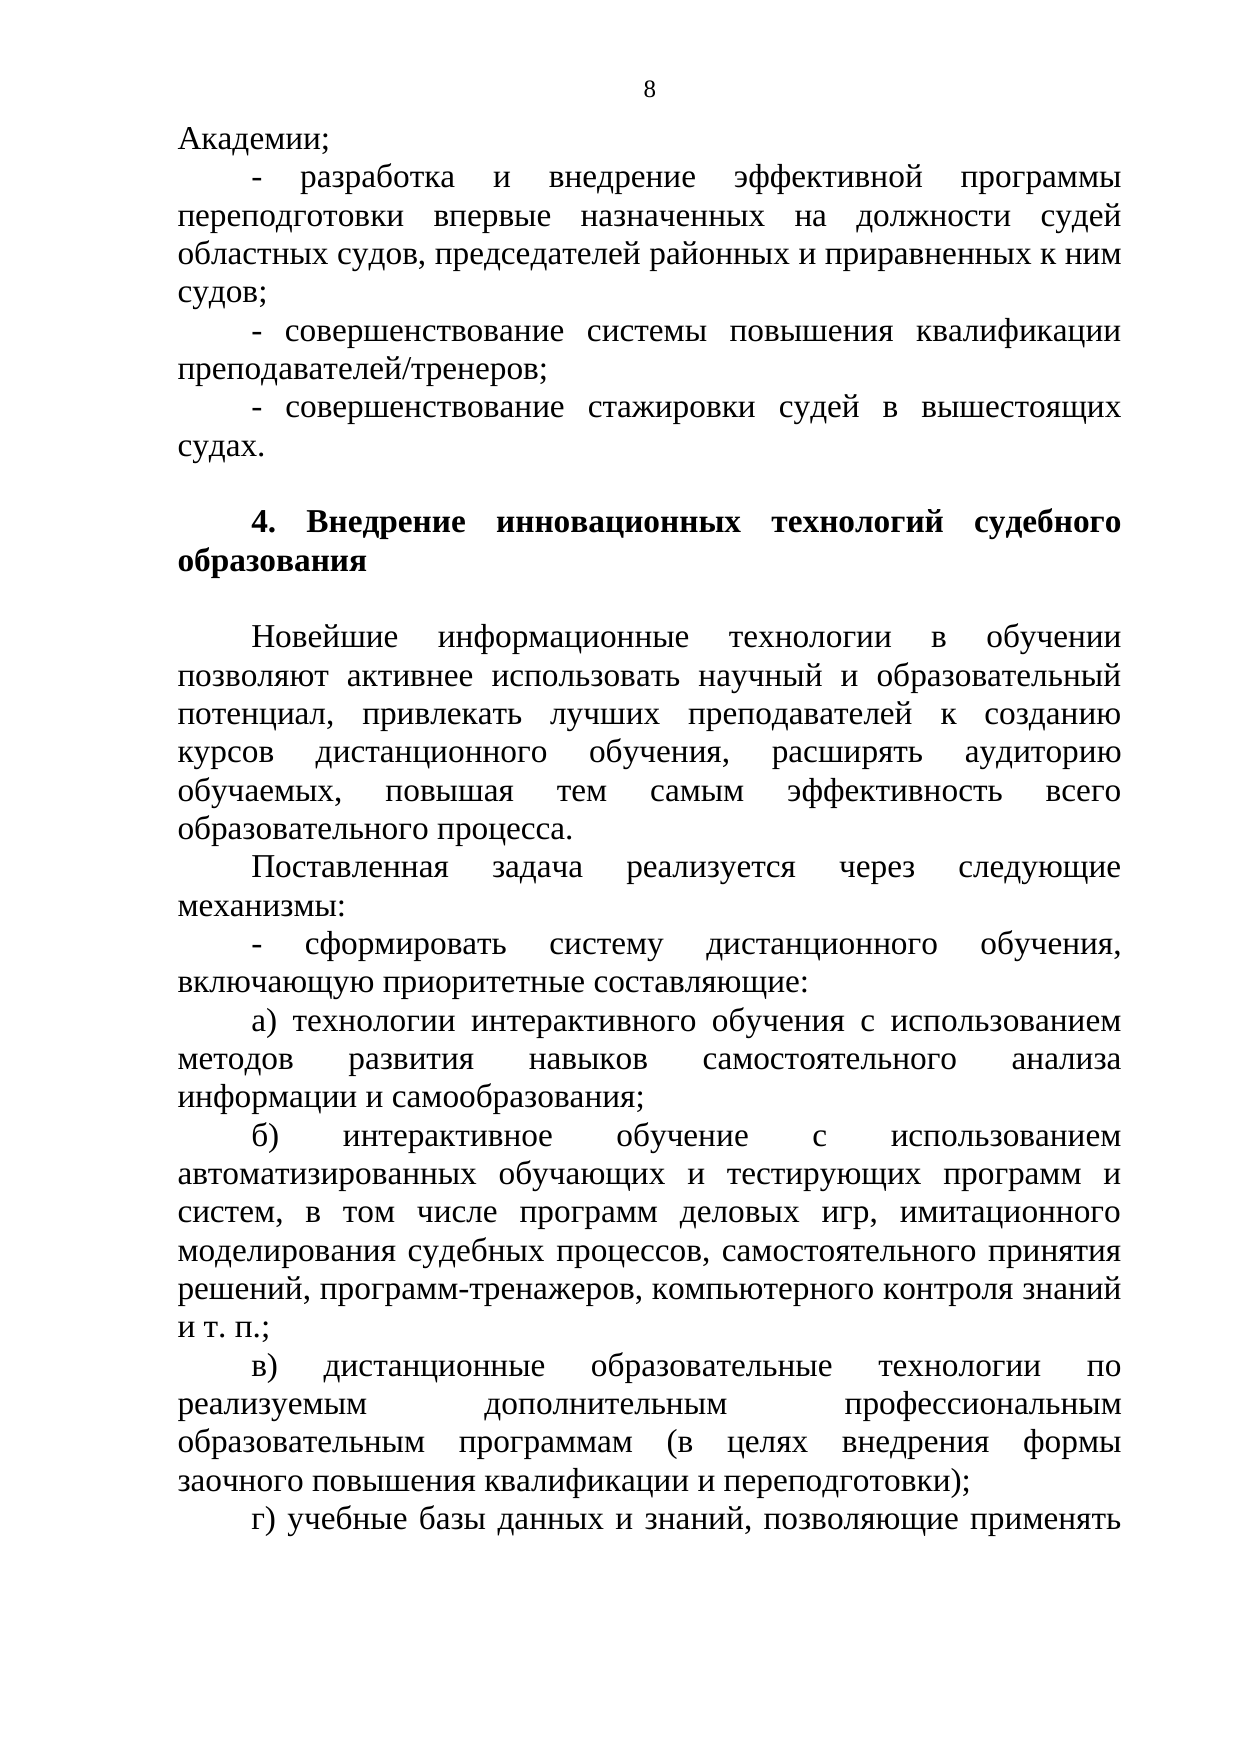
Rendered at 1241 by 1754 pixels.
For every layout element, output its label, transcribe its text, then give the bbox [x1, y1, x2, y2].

text б) интерактивное обучение с использованием автоматизированных обучающих и тестирующих программ и систем, в том числе программ деловых игр, имитационного моделирования судебных процессов, самостоятельного принятия решений, программ-тренажеров, компьютерного контроля знаний и т. п.; [177, 1115, 1122, 1345]
text а) технологии интерактивного обучения с использованием методов развития навыков самостоятельного анализа информации и самообразования; [177, 1000, 1122, 1115]
text Поставленная задача реализуется через следующие механизмы: [177, 846, 1122, 923]
text - сформировать систему дистанционного обучения, включающую приоритетные составляющие: [177, 923, 1122, 1000]
text - разработка и внедрение эффективной программы переподготовки впервые назначенных на должности судей областных судов, председателей районных и приравненных к ним судов; [177, 156, 1122, 310]
text - совершенствование стажировки судей в вышестоящих судах. [177, 386, 1122, 463]
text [177, 118, 1122, 156]
text в) дистанционные образовательные технологии по реализуемым дополнительным профессиональным образовательным программам (в целях внедрения формы заочного повышения квалификации и переподготовки); [177, 1345, 1122, 1498]
text Новейшие информационные технологии в обучении позволяют активнее использовать научный и образовательный потенциал, привлекать лучших преподавателей к созданию курсов дистанционного обучения, расширять аудиторию обучаемых, повышая тем самым эффективность всего образовательного процесса. [177, 616, 1122, 846]
text 4. Внедрение инновационных технологий судебного образования [177, 501, 1122, 578]
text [177, 1498, 1122, 1601]
text - совершенствование системы повышения квалификации преподавателей/тренеров; [177, 310, 1122, 386]
